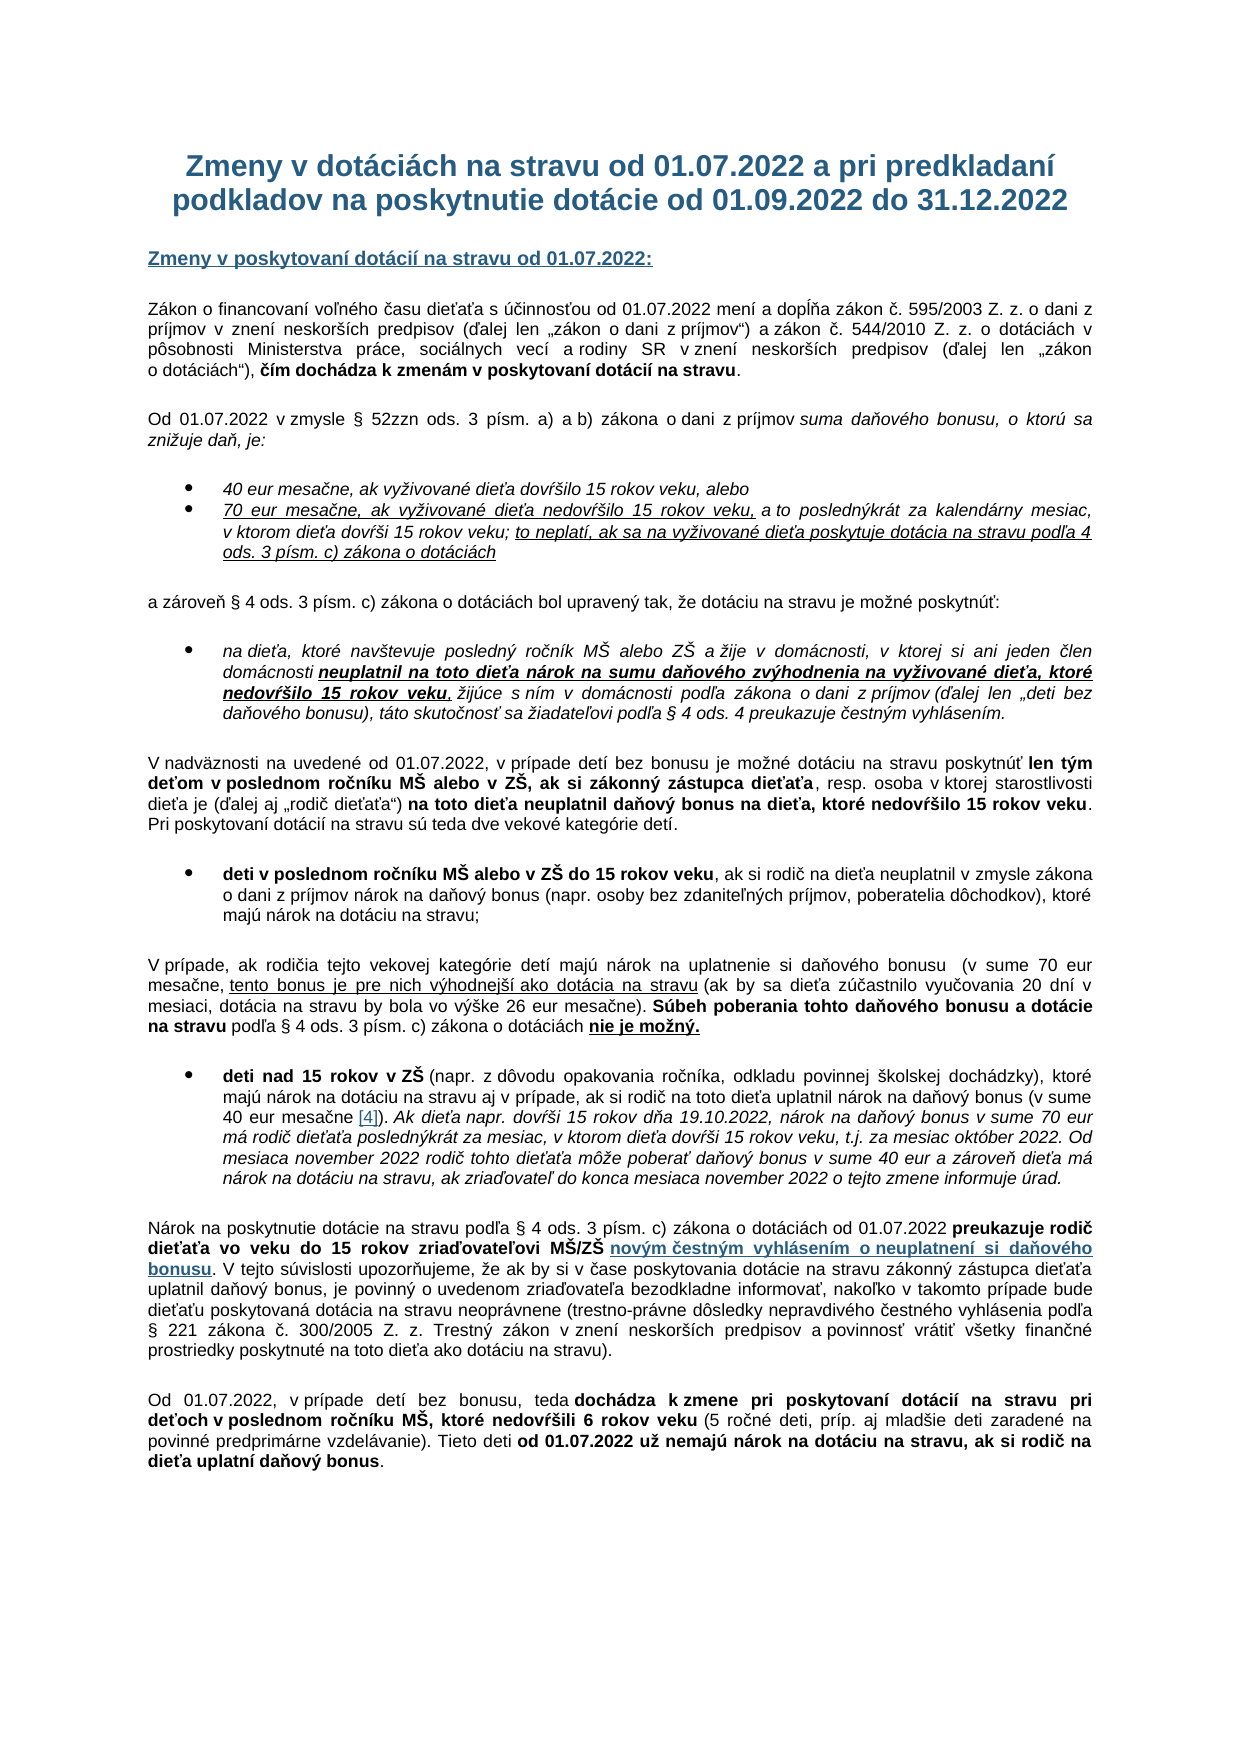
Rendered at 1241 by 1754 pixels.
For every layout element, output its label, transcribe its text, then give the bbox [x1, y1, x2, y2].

list deti v poslednom ročníku MŠ alebo v ZŠ do 15 rokov veku, ak si rodič na dieťa neuplatnil v zmysle zákona o dani z príjmov nárok na daňový bonus (napr. osoby bez zdaniteľných príjmov, poberatelia dôchodkov), ktoré majú nárok na dotáciu na stravu; [185, 863, 1093, 925]
text Zmeny v dotáciách na stravu od 01.07.2022 a pri predkladaní podkladov na poskytnutie dotácie od 01.09.2022 do 31.12.2022 [148, 148, 1093, 217]
text V nadväznosti na uvedené od 01.07.2022, v prípade detí bez bonusu je možné dotáciu na stravu poskytnúť len tým deťom v poslednom ročníku MŠ alebo v ZŠ, ak si zákonný zástupca dieťaťa, resp. osoba v ktorej starostlivosti dieťa je (ďalej aj „rodič dieťaťa“) na toto dieťa neuplatnil daňový bonus na dieťa, ktoré nedovŕšilo 15 rokov veku. Pri poskytovaní dotácií na stravu sú teda dve vekové kategórie detí. [148, 752, 1093, 834]
text Od 01.07.2022, v prípade detí bez bonusu, teda dochádza k zmene pri poskytovaní dotácií na stravu pri deťoch v poslednom ročníku MŠ, ktoré nedovŕšili 6 rokov veku (5 ročné deti, príp. aj mladšie deti zaradené na povinné predprimárne vzdelávanie). Tieto deti od 01.07.2022 už nemajú nárok na dotáciu na stravu, ak si rodič na dieťa uplatní daňový bonus. [148, 1390, 1093, 1471]
list na dieťa, ktoré navštevuje posledný ročník MŠ alebo ZŠ a žije v domácnosti, v ktorej si ani jeden člen domácnosti neuplatnil na toto dieťa nárok na sumu daňového zvýhodnenia na vyživované dieťa, ktoré nedovŕšilo 15 rokov veku, žijúce s ním v domácnosti podľa zákona o dani z príjmov (ďalej len „deti bez daňového bonusu), táto skutočnosť sa žiadateľovi podľa § 4 ods. 4 preukazuje čestným vyhlásením. [185, 641, 1093, 723]
text a zároveň § 4 ods. 3 písm. c) zákona o dotáciách bol upravený tak, že dotáciu na stravu je možné poskytnúť: [148, 591, 1093, 612]
text V prípade, ak rodičia tejto vekovej kategórie detí majú nárok na uplatnenie si daňového bonusu (v sume 70 eur mesačne, tento bonus je pre nich výhodnejší ako dotácia na stravu (ak by sa dieťa zúčastnilo vyučovania 20 dní v mesiaci, dotácia na stravu by bola vo výške 26 eur mesačne). Súbeh poberania tohto daňového bonusu a dotácie na stravu podľa § 4 ods. 3 písm. c) zákona o dotáciách nie je možný. [148, 954, 1093, 1036]
list deti nad 15 rokov v ZŠ (napr. z dôvodu opakovania ročníka, odkladu povinnej školskej dochádzky), ktoré majú nárok na dotáciu na stravu aj v prípade, ak si rodič na toto dieťa uplatnil nárok na daňový bonus (v sume 40 eur mesačne [4]). Ak dieťa napr. dovŕši 15 rokov dňa 19.10.2022, nárok na daňový bonus v sume 70 eur má rodič dieťaťa poslednýkrát za mesiac, v ktorom dieťa dovŕši 15 rokov veku, t.j. za mesiac október 2022. Od mesiaca november 2022 rodič tohto dieťaťa môže poberať daňový bonus v sume 40 eur a zároveň dieťa má nárok na dotáciu na stravu, ak zriaďovateľ do konca mesiaca november 2022 o tejto zmene informuje úrad. [185, 1065, 1093, 1188]
text Zmeny v poskytovaní dotácií na stravu od 01.07.2022: [148, 246, 1093, 269]
text Nárok na poskytnutie dotácie na stravu podľa § 4 ods. 3 písm. c) zákona o dotáciách od 01.07.2022 preukazuje rodič dieťaťa vo veku do 15 rokov zriaďovateľovi MŠ/ZŠ novým čestným vyhlásením o neuplatnení si daňového bonusu. V tejto súvislosti upozorňujeme, že ak by si v čase poskytovania dotácie na stravu zákonný zástupca dieťaťa uplatnil daňový bonus, je povinný o uvedenom zriaďovateľa bezodkladne informovať, nakoľko v takomto prípade bude dieťaťu poskytovaná dotácia na stravu neoprávnene (trestno-právne dôsledky nepravdivého čestného vyhlásenia podľa § 221 zákona č. 300/2005 Z. z. Trestný zákon v znení neskorších predpisov a povinnosť vrátiť všetky finančné prostriedky poskytnuté na toto dieťa ako dotáciu na stravu). [148, 1218, 1093, 1361]
list 40 eur mesačne, ak vyživované dieťa dovŕšilo 15 rokov veku, alebo [185, 479, 1093, 500]
text Zákon o financovaní voľného času dieťaťa s účinnosťou od 01.07.2022 mení a dopĺňa zákon č. 595/2003 Z. z. o dani z príjmov v znení neskorších predpisov (ďalej len „zákon o dani z príjmov“) a zákon č. 544/2010 Z. z. o dotáciách v pôsobnosti Ministerstva práce, sociálnych vecí a rodiny SR v znení neskorších predpisov (ďalej len „zákon o dotáciách“), čím dochádza k zmenám v poskytovaní dotácií na stravu. [148, 298, 1093, 380]
list 70 eur mesačne, ak vyživované dieťa nedovŕšilo 15 rokov veku, a to poslednýkrát za kalendárny mesiac, v ktorom dieťa dovŕši 15 rokov veku; to neplatí, ak sa na vyživované dieťa poskytuje dotácia na stravu podľa 4 ods. 3 písm. c) zákona o dotáciách [185, 500, 1093, 562]
text Od 01.07.2022 v zmysle § 52zzn ods. 3 písm. a) a b) zákona o dani z príjmov suma daňového bonusu, o ktorú sa znižuje daň, je: [148, 409, 1093, 450]
